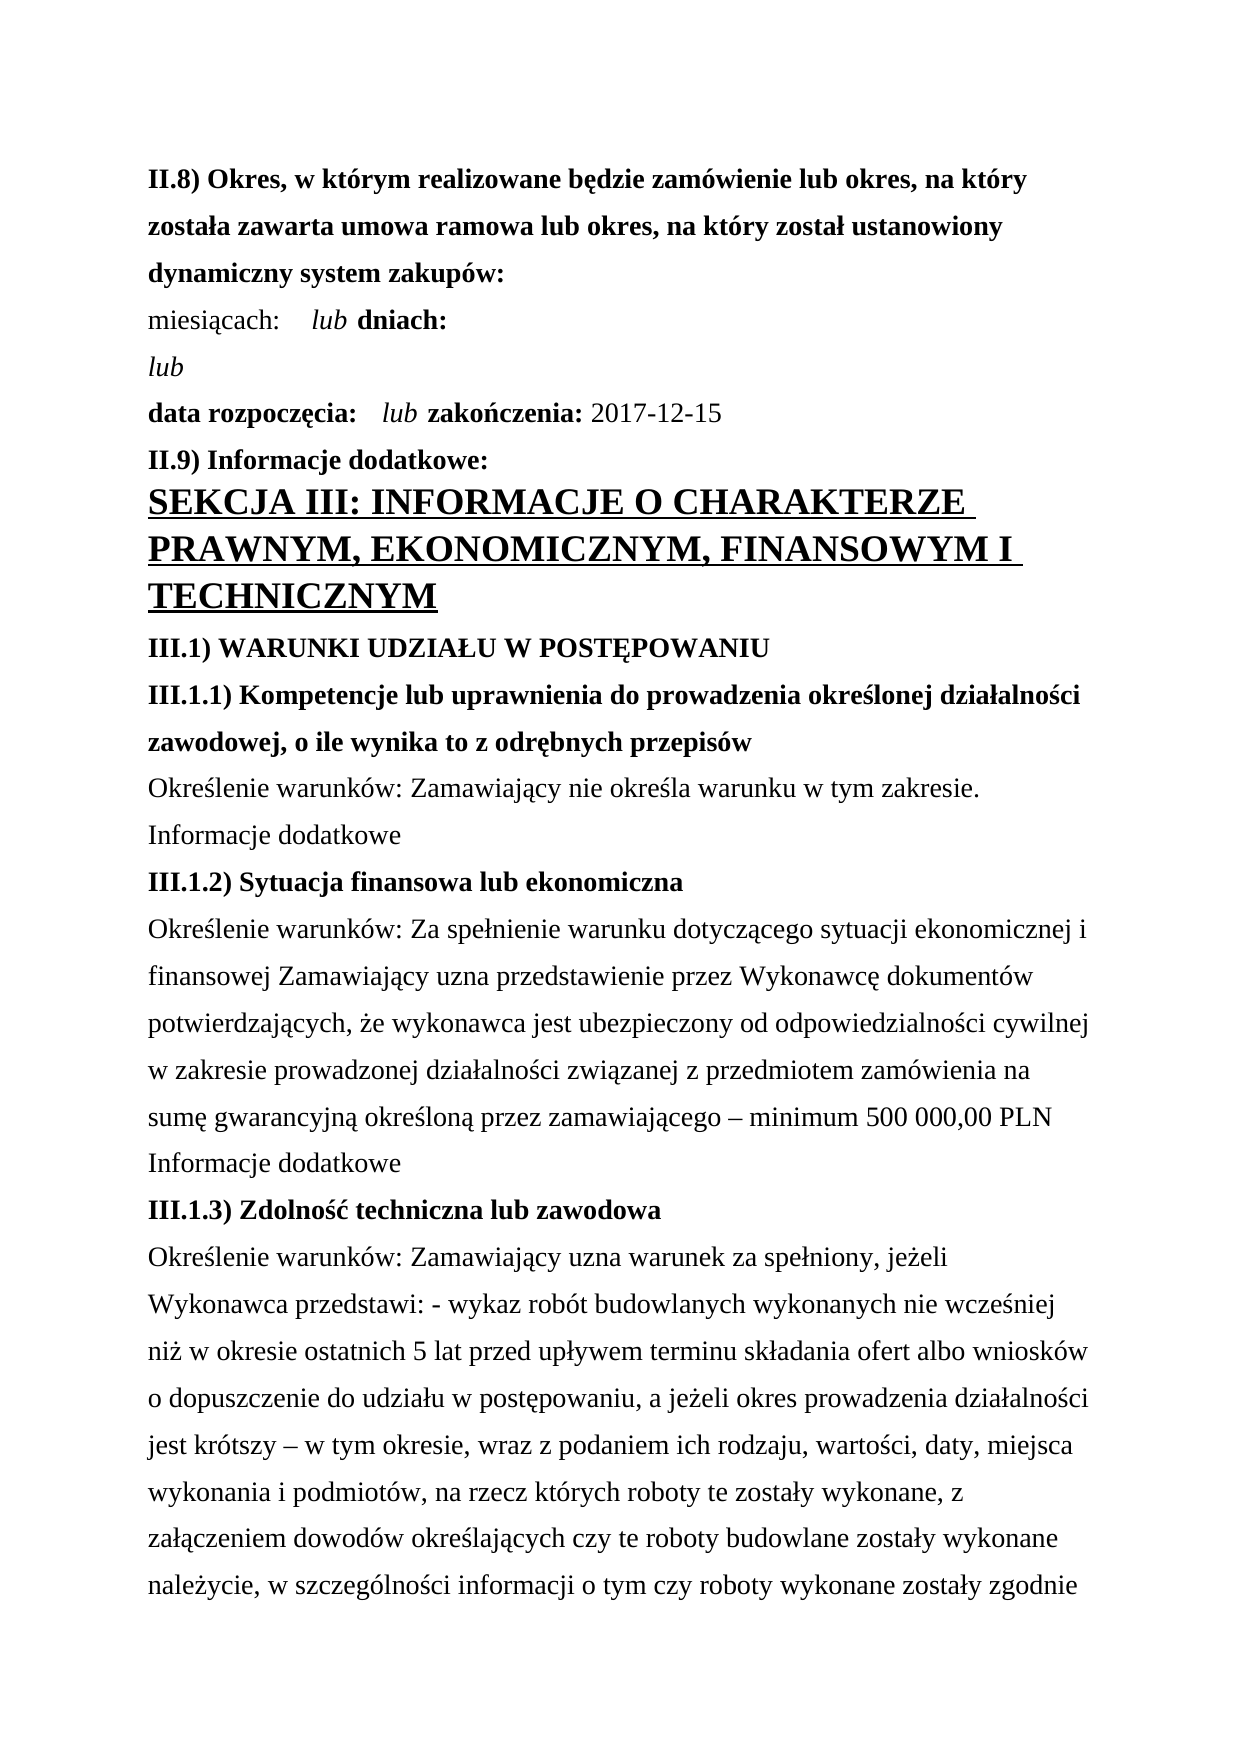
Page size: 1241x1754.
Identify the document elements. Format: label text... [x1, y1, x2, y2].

text III.1) WARUNKI UDZIAŁU W POSTĘPOWANIU [148, 616, 1093, 663]
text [148, 148, 1093, 476]
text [148, 663, 1093, 1601]
text SEKCJA III: INFORMACJE O CHARAKTERZE PRAWNYM, EKONOMICZNYM, FINANSOWYM I TECHNICZNYM [148, 476, 1093, 616]
